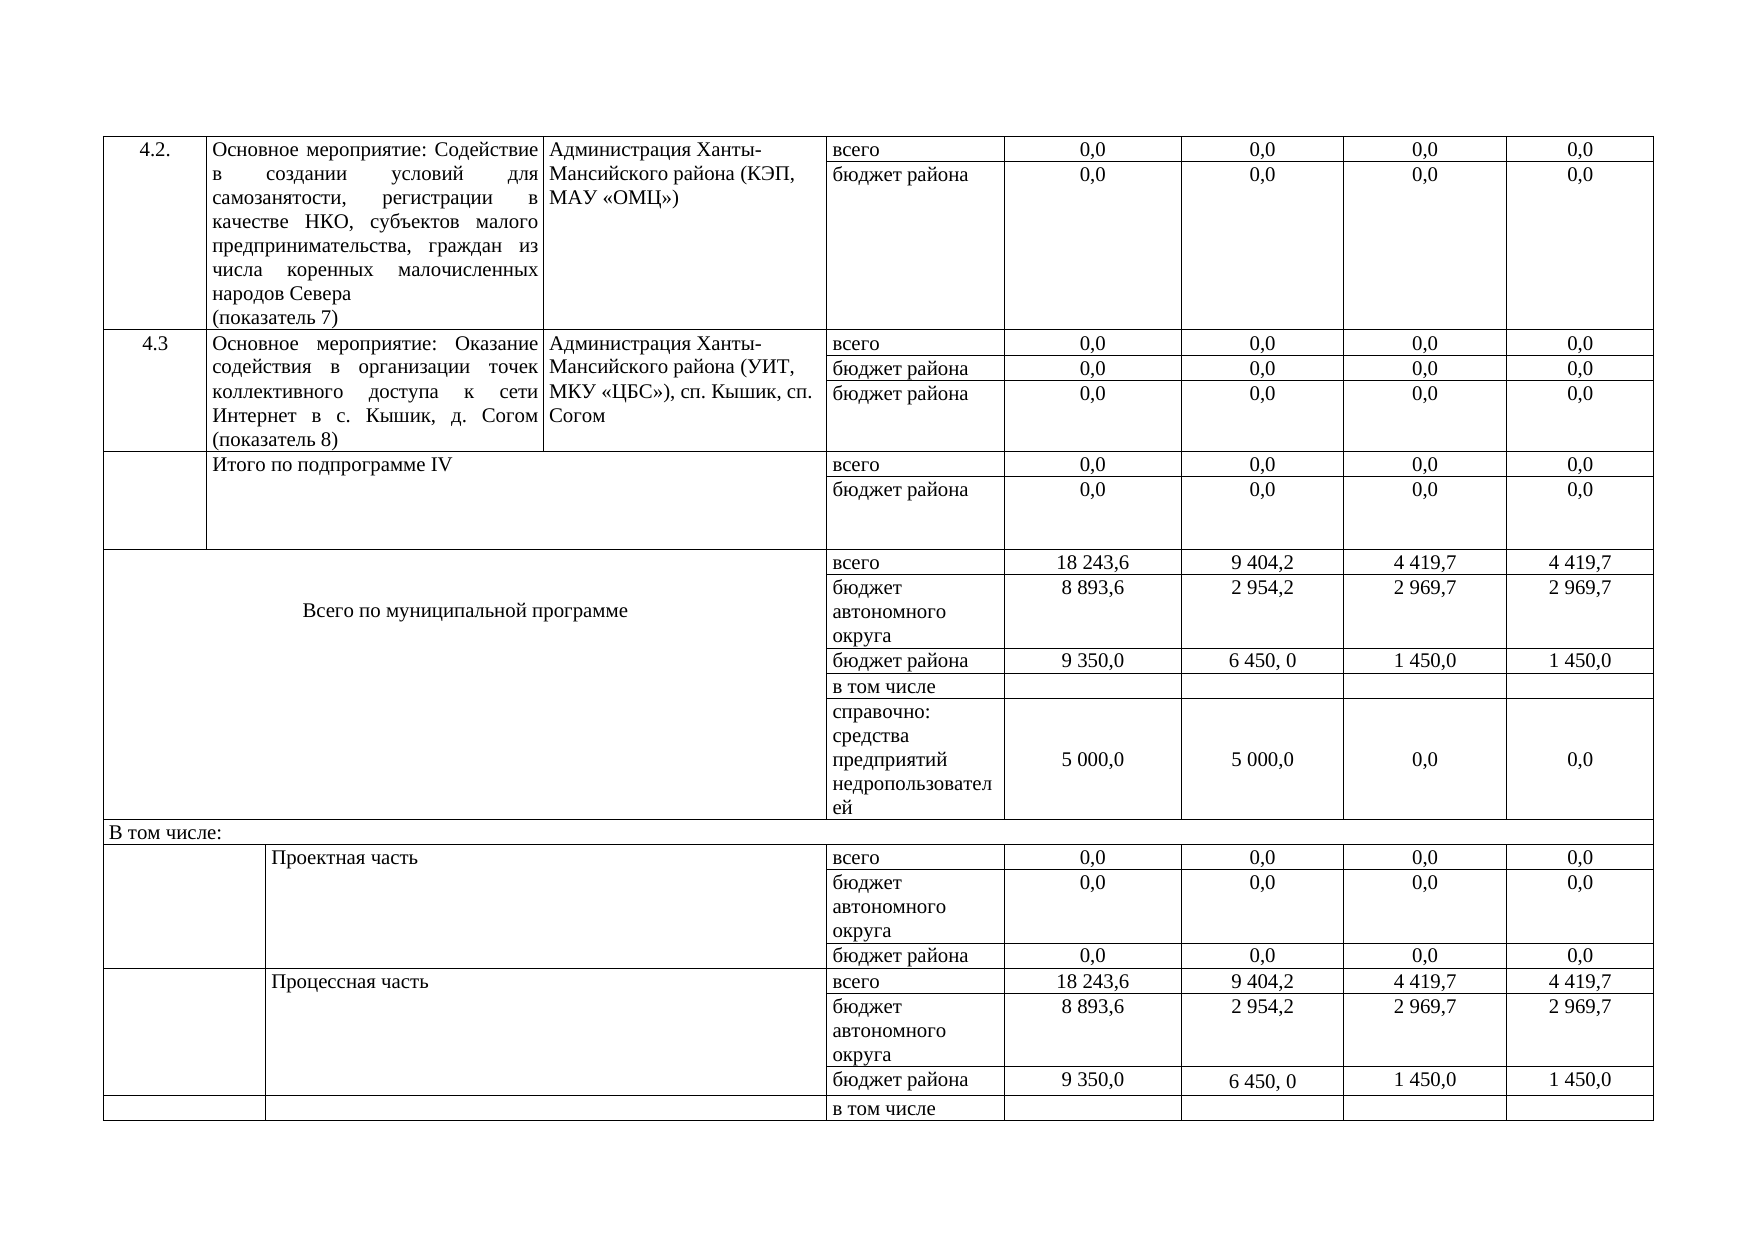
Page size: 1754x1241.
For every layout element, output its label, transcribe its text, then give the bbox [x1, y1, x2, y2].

table_cell 0,0 [1507, 477, 1653, 549]
table_cell 4.2. [104, 137, 206, 329]
table_cell 1 450,0 [1507, 1067, 1653, 1095]
table_cell 0,0 [1507, 137, 1653, 161]
table_cell [1182, 674, 1343, 698]
table_cell 1 450,0 [1507, 649, 1653, 672]
table_cell 0,0 [1507, 944, 1653, 967]
table_cell 9 404,2 [1182, 969, 1343, 993]
table_cell 9 350,0 [1005, 1067, 1181, 1095]
table_cell 0,0 [1005, 381, 1181, 451]
table_cell [1005, 1096, 1181, 1120]
table_cell 0,0 [1507, 330, 1653, 354]
table_cell 18 243,6 [1005, 969, 1181, 993]
table_cell бюджет района [827, 649, 1004, 672]
table_cell 0,0 [1182, 137, 1343, 161]
table_cell бюджет района [827, 1067, 1004, 1095]
table_cell 6 450, 0 [1182, 1067, 1343, 1095]
table_cell бюджет автономного округа [827, 870, 1004, 942]
table_cell 0,0 [1005, 137, 1181, 161]
table_cell в том числе [827, 1096, 1004, 1120]
table_cell 8 893,6 [1005, 575, 1181, 647]
table_cell Итого по подпрограмме IV [207, 452, 826, 549]
table_cell Проектная часть [266, 845, 826, 967]
table_cell 0,0 [1005, 944, 1181, 967]
table_cell бюджет района [827, 477, 1004, 549]
table_cell 4 419,7 [1507, 969, 1653, 993]
table_cell справочно: средства предприятий недропользователей [827, 699, 1004, 819]
table_cell 0,0 [1182, 381, 1343, 451]
table_cell бюджет района [827, 944, 1004, 967]
table_cell [1507, 674, 1653, 698]
table_cell 4.3 [104, 330, 206, 451]
table_cell 0,0 [1182, 477, 1343, 549]
table_cell 9 404,2 [1182, 550, 1343, 574]
table_cell всего [827, 452, 1004, 476]
table_cell Основное мероприятие: Оказание содействия в организации точек коллективного доступа к сети Интернет в с. Кышик, д. Согом (показатель 8) [207, 330, 543, 451]
table_cell 9 350,0 [1005, 649, 1181, 672]
table_cell 0,0 [1507, 356, 1653, 379]
table_cell 0,0 [1507, 699, 1653, 819]
table_cell бюджет автономного округа [827, 994, 1004, 1066]
table_cell 0,0 [1344, 356, 1506, 379]
table_cell 2 954,2 [1182, 575, 1343, 647]
table_cell 2 954,2 [1182, 994, 1343, 1066]
table_cell бюджет района [827, 356, 1004, 379]
table_cell 0,0 [1005, 330, 1181, 354]
table_cell [104, 1096, 265, 1120]
table_cell В том числе: [104, 820, 1653, 844]
table_cell 0,0 [1507, 845, 1653, 869]
table_cell всего [827, 137, 1004, 161]
table_cell 2 969,7 [1507, 575, 1653, 647]
table_cell 0,0 [1005, 356, 1181, 379]
table_cell 1 450,0 [1344, 649, 1506, 672]
table_cell [1344, 1096, 1506, 1120]
table_cell 4 419,7 [1344, 969, 1506, 993]
table_cell [1344, 674, 1506, 698]
table_cell 0,0 [1182, 356, 1343, 379]
table_cell 0,0 [1344, 944, 1506, 967]
table_cell 1 450,0 [1344, 1067, 1506, 1095]
table_cell 0,0 [1507, 162, 1653, 329]
table_cell 0,0 [1344, 330, 1506, 354]
table_cell 0,0 [1507, 381, 1653, 451]
table_cell 0,0 [1182, 870, 1343, 942]
table_cell Процессная часть [266, 969, 826, 1095]
table_cell 0,0 [1005, 845, 1181, 869]
table_cell 0,0 [1182, 452, 1343, 476]
table_cell 0,0 [1344, 381, 1506, 451]
table_cell 0,0 [1005, 162, 1181, 329]
table_cell 2 969,7 [1344, 994, 1506, 1066]
table_cell 4 419,7 [1344, 550, 1506, 574]
table_cell 0,0 [1507, 452, 1653, 476]
table_cell 2 969,7 [1344, 575, 1506, 647]
table_cell [104, 845, 265, 967]
table_cell [266, 1096, 826, 1120]
table_cell [1182, 1096, 1343, 1120]
table_cell всего [827, 550, 1004, 574]
table_cell 18 243,6 [1005, 550, 1181, 574]
table_cell 0,0 [1005, 452, 1181, 476]
table_cell 0,0 [1005, 477, 1181, 549]
table_cell 8 893,6 [1005, 994, 1181, 1066]
table_cell 0,0 [1344, 162, 1506, 329]
table_cell [104, 969, 265, 1095]
table_cell 4 419,7 [1507, 550, 1653, 574]
table_cell 5 000,0 [1182, 699, 1343, 819]
table_cell 0,0 [1344, 699, 1506, 819]
table_cell 0,0 [1344, 452, 1506, 476]
table_cell всего [827, 969, 1004, 993]
table_cell бюджет района [827, 381, 1004, 451]
table_cell Всего по муниципальной программе [104, 550, 826, 819]
table_cell 0,0 [1182, 162, 1343, 329]
table_cell 0,0 [1182, 845, 1343, 869]
table_cell 6 450, 0 [1182, 649, 1343, 672]
table_cell [1507, 1096, 1653, 1120]
table_cell Администрация Ханты-Мансийского района (УИТ, МКУ «ЦБС»), сп. Кышик, сп. Согом [544, 330, 826, 451]
table_cell Основное мероприятие: Содействие в создании условий для самозанятости, регистрации в качестве НКО, субъектов малого предпринимательства, граждан из числа коренных малочисленных народов Севера (показатель 7) [207, 137, 543, 329]
table_cell 0,0 [1344, 477, 1506, 549]
table_cell 0,0 [1507, 870, 1653, 942]
table_cell всего [827, 330, 1004, 354]
table_cell бюджет района [827, 162, 1004, 329]
table_cell всего [827, 845, 1004, 869]
table_cell [1005, 674, 1181, 698]
table_cell 0,0 [1182, 330, 1343, 354]
table_cell Администрация Ханты-Мансийского района (КЭП, МАУ «ОМЦ») [544, 137, 826, 329]
table_cell 0,0 [1344, 137, 1506, 161]
table_cell 0,0 [1005, 870, 1181, 942]
table_cell 0,0 [1182, 944, 1343, 967]
table_cell [104, 452, 206, 549]
table_cell в том числе [827, 674, 1004, 698]
table_cell бюджет автономного округа [827, 575, 1004, 647]
table_cell 2 969,7 [1507, 994, 1653, 1066]
table_cell 5 000,0 [1005, 699, 1181, 819]
table_cell 0,0 [1344, 845, 1506, 869]
table_cell 0,0 [1344, 870, 1506, 942]
